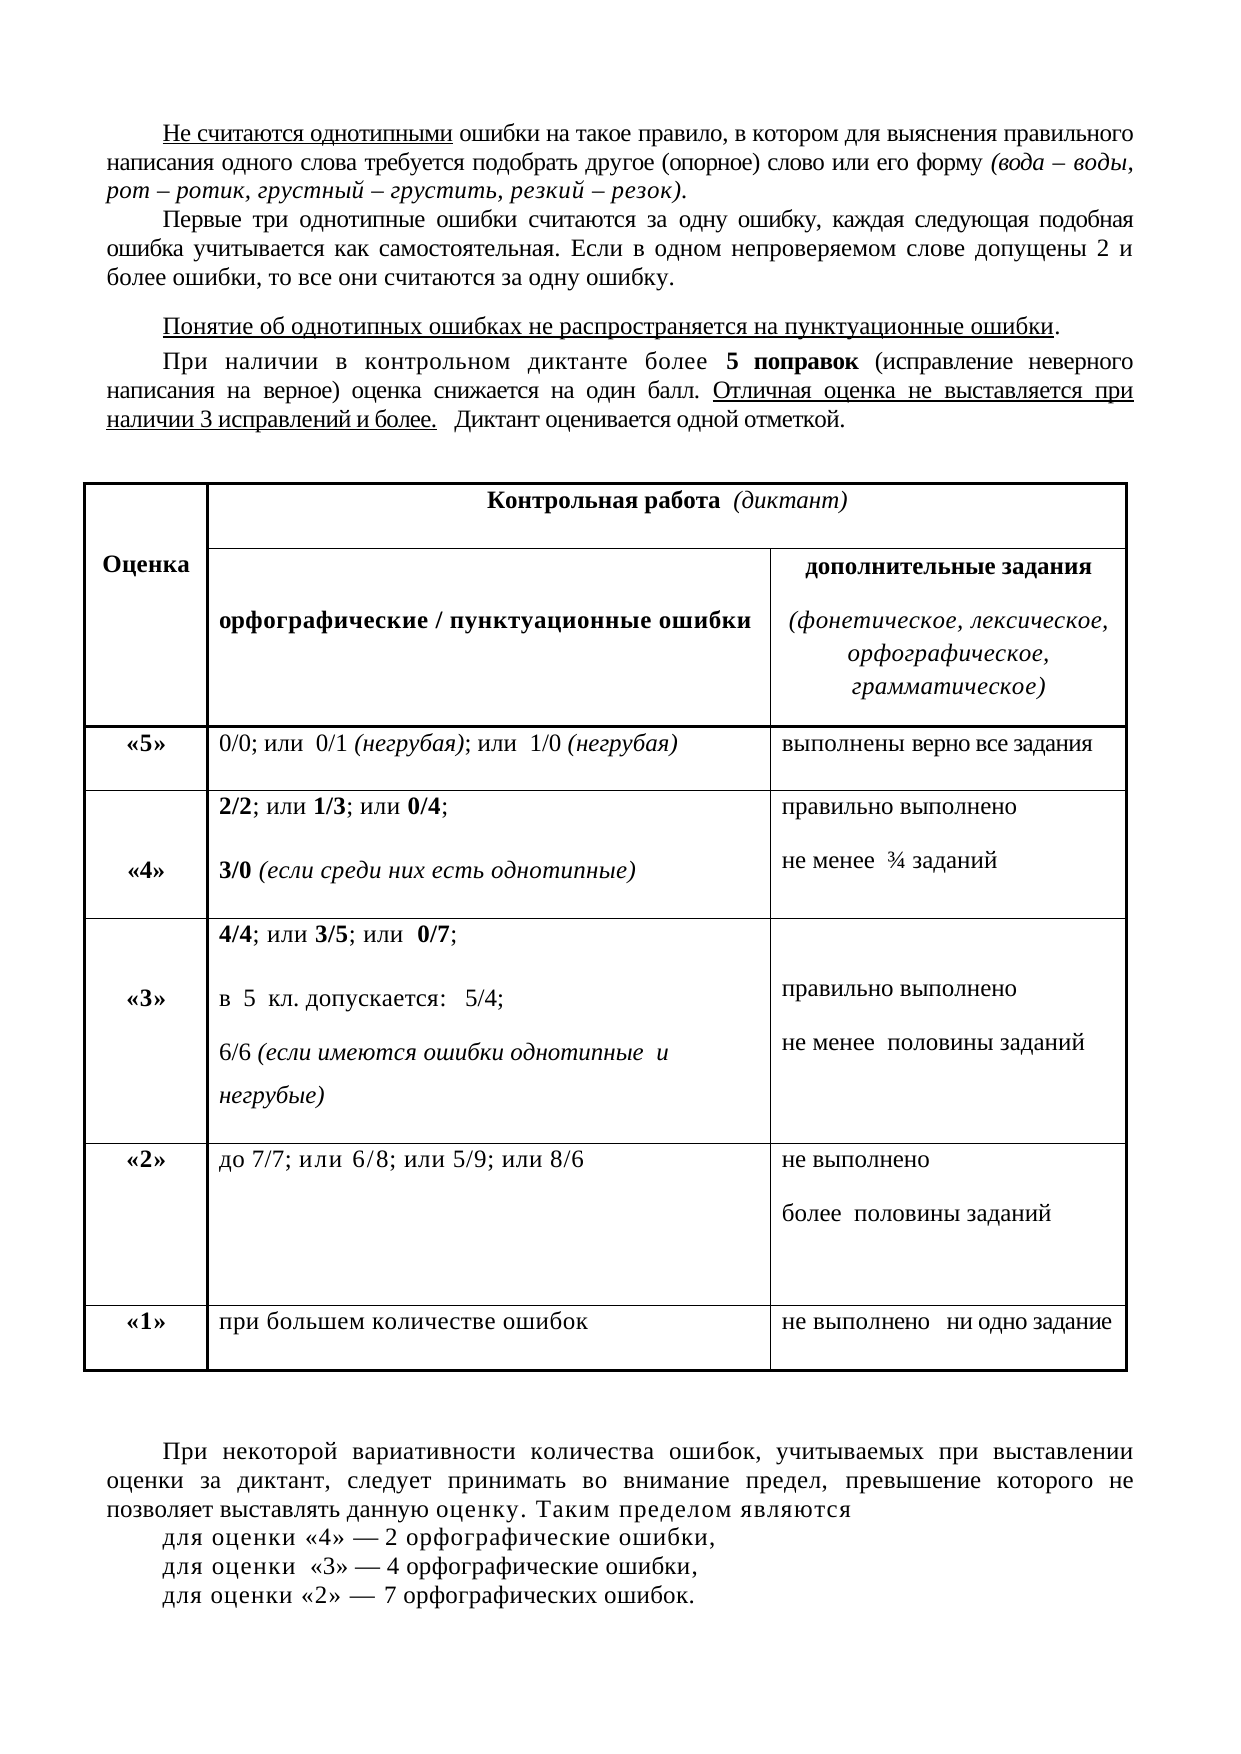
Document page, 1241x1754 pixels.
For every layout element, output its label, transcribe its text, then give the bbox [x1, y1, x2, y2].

text Первые три однотипные ошибки считаются за одну ошибку, каждая следующая подобная ошибка учитывается как самостоятельная. Если в одном непроверяемом слове допущены 2 и более ошибки, то все они считаются за одну ошибку. [106, 204, 1134, 291]
table_cell не выполнено ни одно задание [771, 1306, 1125, 1369]
table_cell «5» [86, 728, 206, 790]
text для оценки «4» — 2 орфографические ошибки, [106, 1522, 1134, 1551]
table_cell правильно выполнено не менее ¾ заданий [771, 791, 1125, 918]
text При наличии в контрольном диктанте более 5 поправок (исправление неверного написания на верное) оценка снижается на один балл. Отличная оценка не выставляется при наличии 3 исправлений и более. Диктант оценивается одной отметкой. [106, 346, 1134, 433]
table_cell орфографические / пунктуационные ошибки [209, 549, 770, 724]
text для оценки «3» — 4 орфографические ошибки, [106, 1551, 1161, 1580]
table_cell «3» [86, 919, 206, 1143]
table_cell 0/0; или 0/1 (негрубая); или 1/0 (негрубая) [209, 728, 770, 790]
table_header Оценка [86, 485, 206, 724]
table_cell не выполнено более половины заданий [771, 1144, 1125, 1305]
text для оценки «2» — 7 орфографических ошибок. [106, 1580, 1134, 1609]
table_cell выполнены верно все задания [771, 728, 1125, 790]
table_cell «4» [86, 791, 206, 918]
table_cell «2» [86, 1144, 206, 1305]
table_cell при большем количестве ошибок [209, 1306, 770, 1369]
table_header Контрольная работа (диктант) [209, 485, 1125, 548]
table_cell до 7/7; или 6/8; или 5/9; или 8/6 [209, 1144, 770, 1305]
table_cell 4/4; или 3/5; или 0/7; в 5 кл. допускается: 5/4; 6/6 (если имеются ошибки однотипные и негрубые) [209, 919, 770, 1143]
table_cell дополнительные задания (фонетическое, лексическое, орфографическое, грамматическое) [771, 549, 1125, 724]
table_cell правильно выполнено не менее половины заданий [771, 919, 1125, 1143]
text Понятие об однотипных ошибках не распространяется на пунктуационные ошибки. [106, 311, 1127, 340]
text Не считаются однотипными ошибки на такое правило, в котором для выяснения правильного написания одного слова требуется подобрать другое (опорное) слово или его форму (вода – воды, рот – ротик, грустный – грустить, резкий – резок). [106, 118, 1134, 204]
table_cell 2/2; или 1/3; или 0/4; 3/0 (если среди них есть однотипные) [209, 791, 770, 918]
table_cell «1» [86, 1306, 206, 1369]
text При некоторой вариативности количества ошибок, учитываемых при выставлении оценки за диктант, следует принимать во внимание предел, превышение которого не позволяет выставлять данную оценку. Таким пределом являются [106, 1436, 1134, 1522]
